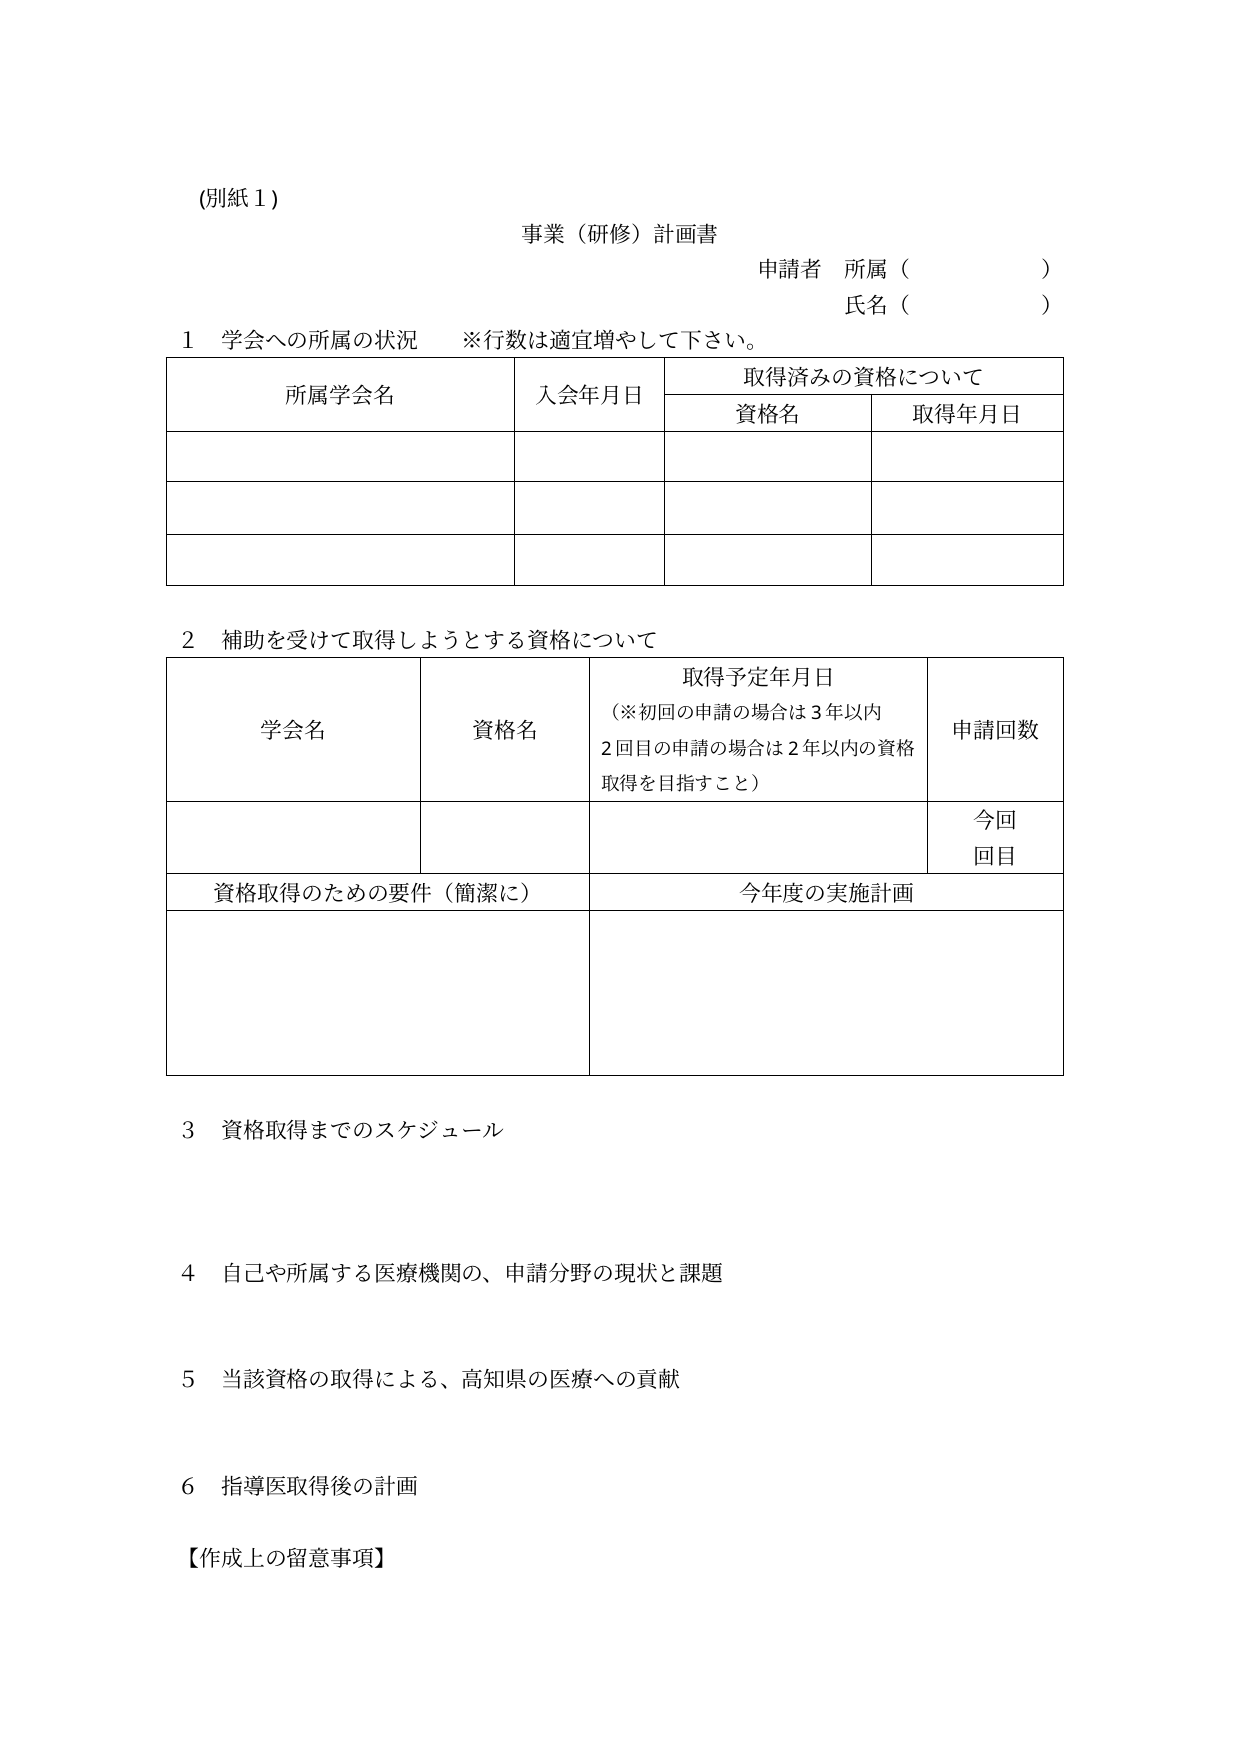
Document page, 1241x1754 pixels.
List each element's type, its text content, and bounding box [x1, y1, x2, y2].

text 事業（研修）計画書 [177, 215, 1063, 250]
text 申請者 所属（ ） [177, 250, 1063, 286]
text １ 学会への所属の状況 ※行数は適宜増やして下さい。 [177, 322, 1063, 357]
table_header 入会年月日 [515, 358, 664, 431]
table_cell [872, 535, 1063, 585]
text ５ 当該資格の取得による、高知県の医療への貢献 [177, 1361, 1063, 1396]
table_header 申請回数 [928, 658, 1063, 801]
text 氏名（ ） [177, 286, 1063, 322]
table_header 取得予定年月日 （※初回の申請の場合は3年以内 2回目の申請の場合は2年以内の資格取得を目指すこと） [590, 658, 927, 801]
text (別紙１) [177, 179, 1063, 215]
table_cell 資格名 [665, 395, 871, 431]
table_cell [665, 535, 871, 585]
table_cell [590, 802, 927, 873]
table_cell 取得年月日 [872, 395, 1063, 431]
table_cell [590, 911, 1063, 1074]
table_cell [665, 482, 871, 534]
table_cell [872, 432, 1063, 481]
text ４ 自己や所属する医療機関の、申請分野の現状と課題 [177, 1254, 1063, 1289]
table_cell [167, 432, 514, 481]
table_cell [167, 802, 420, 873]
table_header 資格名 [421, 658, 589, 801]
text ３ 資格取得までのスケジュール [177, 1111, 1063, 1147]
table_cell [872, 482, 1063, 534]
text ６ 指導医取得後の計画 [177, 1467, 1063, 1503]
text ２ 補助を受けて取得しようとする資格について [177, 621, 1063, 657]
table_cell [515, 432, 664, 481]
table_header 取得済みの資格について [665, 358, 1063, 394]
table_cell [515, 482, 664, 534]
table_cell 今回 回目 [928, 802, 1063, 873]
table_cell [167, 911, 589, 1074]
table_cell 今年度の実施計画 [590, 874, 1063, 909]
table_cell [665, 432, 871, 481]
table_cell [515, 535, 664, 585]
table_cell 資格取得のための要件（簡潔に） [167, 874, 589, 909]
table_header 所属学会名 [167, 358, 514, 431]
text 【作成上の留意事項】 [177, 1539, 1063, 1574]
table_cell [167, 535, 514, 585]
table_header 学会名 [167, 658, 420, 801]
table_cell [167, 482, 514, 534]
table_cell [421, 802, 589, 873]
